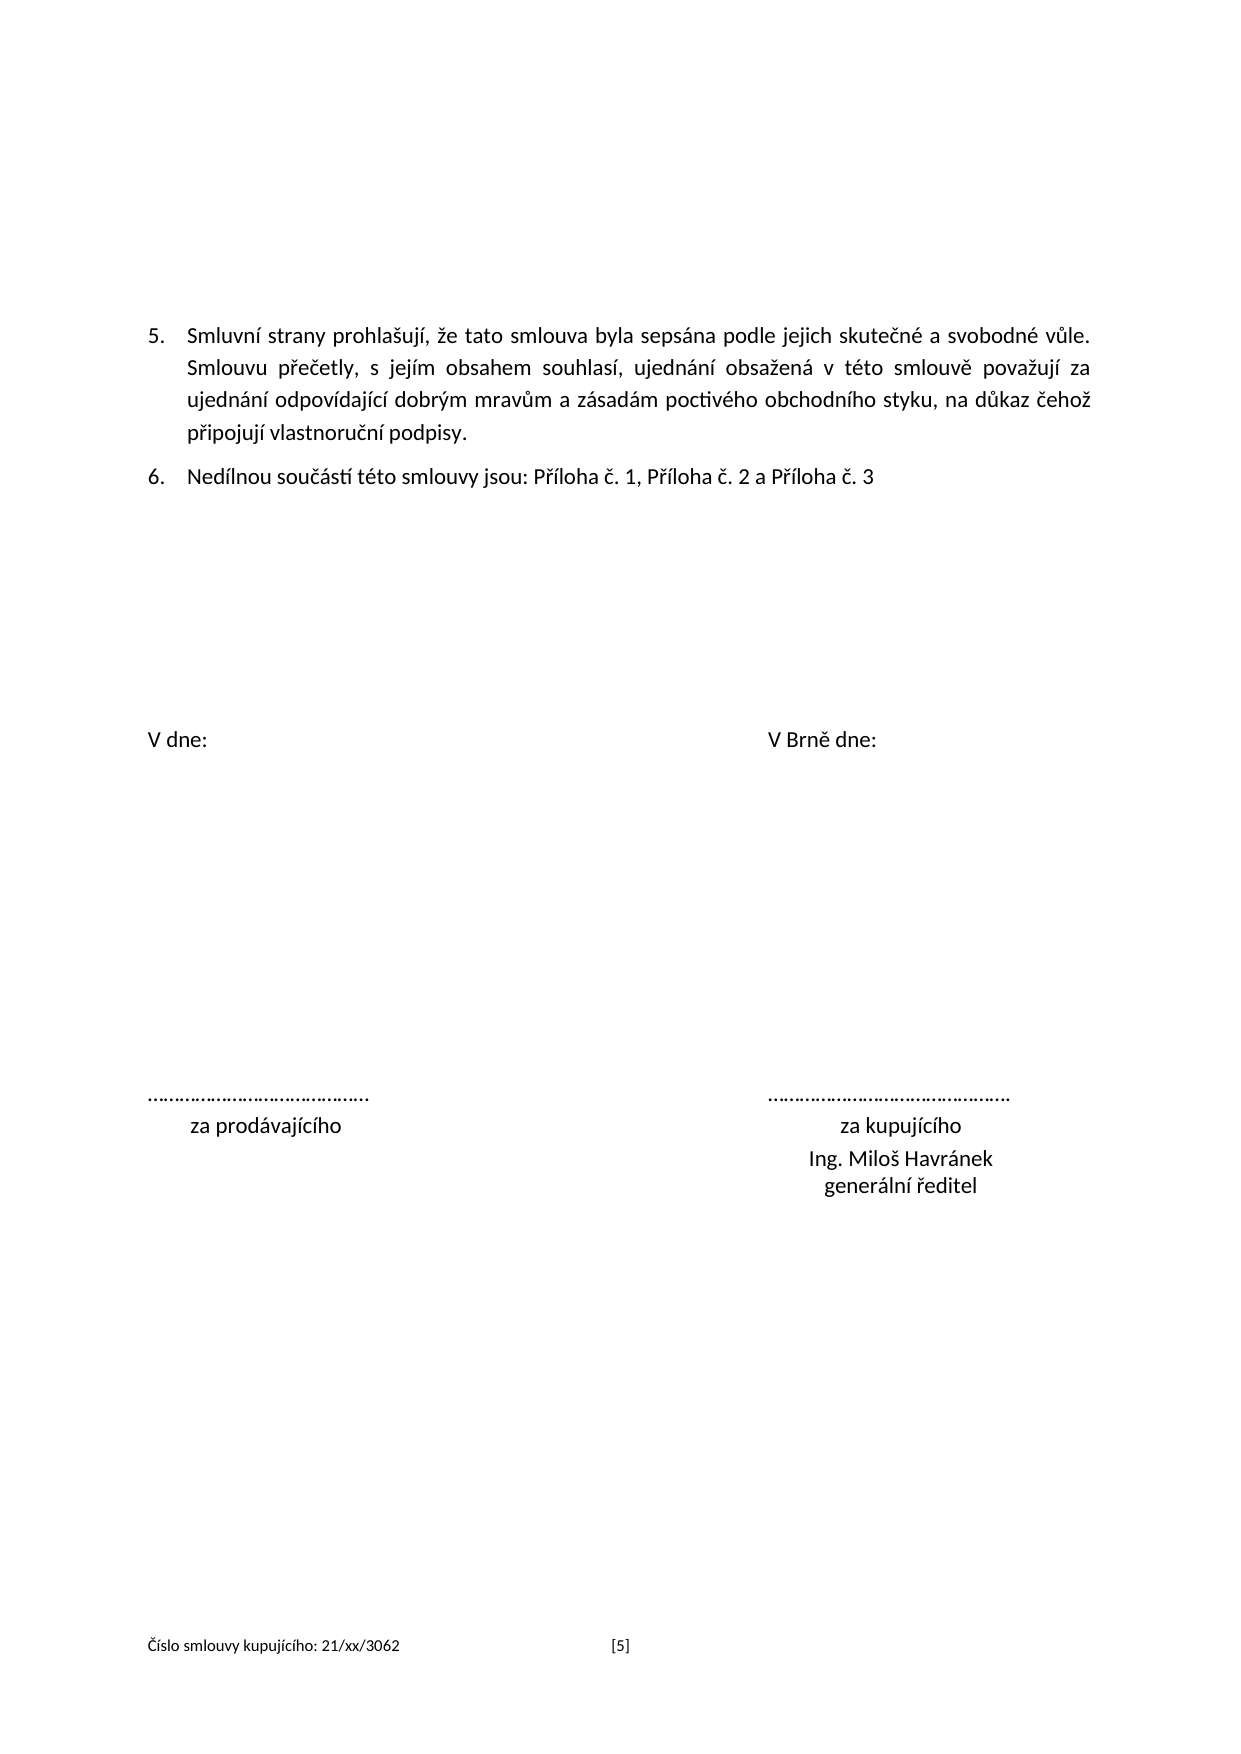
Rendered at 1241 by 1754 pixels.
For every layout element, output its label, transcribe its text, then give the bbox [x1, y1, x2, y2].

text …………………………………… ………………………………………. [148, 1079, 1092, 1107]
text V dne: V Brně dne: [148, 725, 1092, 753]
list Nedílnou součástí této smlouvy jsou: Příloha č. 1, Příloha č. 2 a Příloha č. 3 [148, 462, 1092, 490]
text generální ředitel [148, 1172, 1092, 1200]
text za prodávajícího za kupujícího [148, 1111, 1092, 1139]
text Ing. Miloš Havránek [148, 1144, 1092, 1172]
list Smluvní strany prohlašují, že tato smlouva byla sepsána podle jejich skutečné a svobodné vůle. Smlouvu přečetly, s jejím obsahem souhlasí, ujednání obsažená v této smlouvě považují za ujednání odpovídající dobrým mravům a zásadám poctivého obchodního styku, na důkaz čehož připojují vlastnoruční podpisy. [148, 321, 1092, 446]
